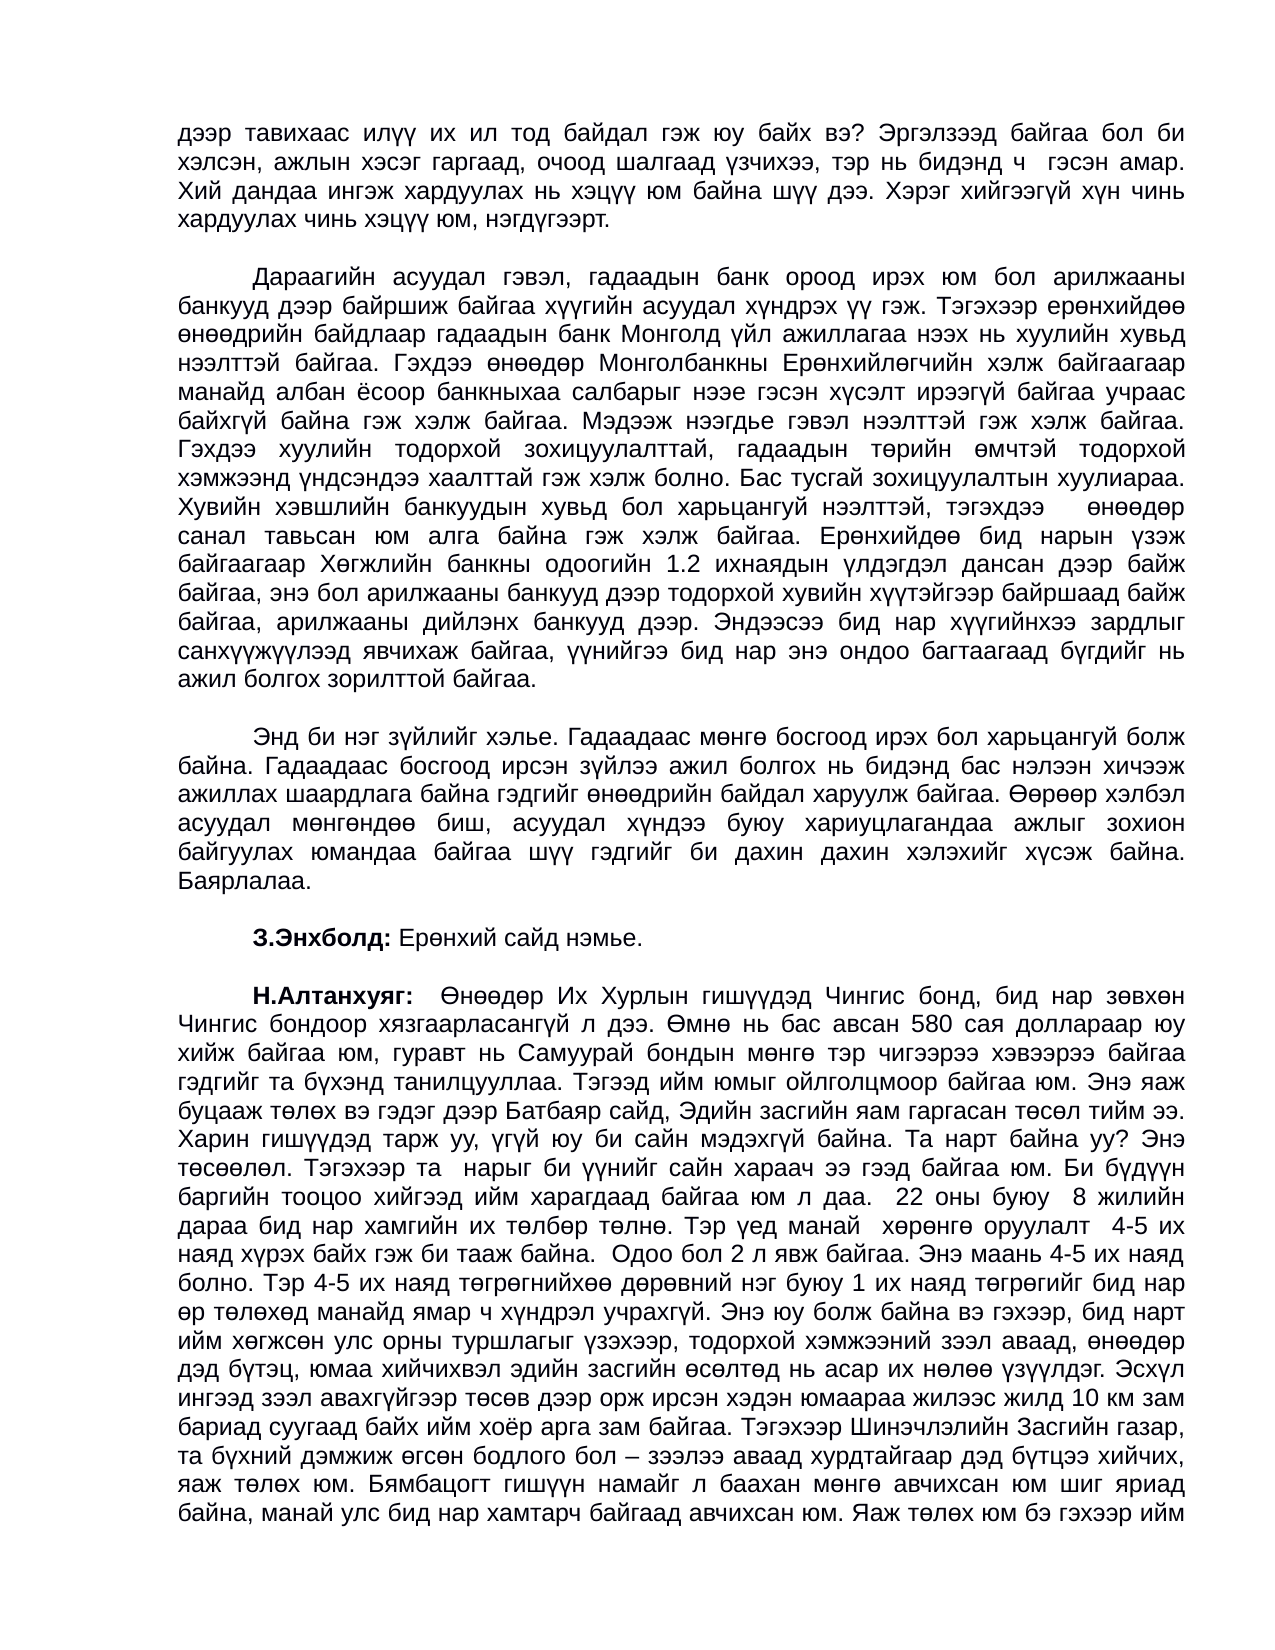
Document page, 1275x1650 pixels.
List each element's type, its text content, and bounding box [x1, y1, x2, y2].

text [177, 118, 1186, 233]
text З.Энхболд: Ерөнхий сайд нэмье. [177, 923, 1186, 952]
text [177, 981, 1186, 1527]
text Дараагийн асуудал гэвэл, гадаадын банк ороод ирэх юм бол арилжааны банкууд дээр байршиж байгаа хүүгийн асуудал хүндрэх үү гэж. Тэгэхээр ерөнхийдөө өнөөдрийн байдлаар гадаадын банк Монголд үйл ажиллагаа нээх нь хуулийн хувьд нээлттэй байгаа. Гэхдээ өнөөдөр Монголбанкны Ерөнхийлөгчийн хэлж байгаагаар манайд албан ёсоор банкныхаа салбарыг нээе гэсэн хүсэлт ирээгүй байгаа учраас байхгүй байна гэж хэлж байгаа. Мэдээж нээгдье гэвэл нээлттэй гэж хэлж байгаа. Гэхдээ хуулийн тодорхой зохицуулалттай, гадаадын төрийн өмчтэй тодорхой хэмжээнд үндсэндээ хаалттай гэж хэлж болно. Бас тусгай зохицуулалтын хуулиараа. Хувийн хэвшлийн банкуудын хувьд бол харьцангуй нээлттэй, тэгэхдээ өнөөдөр санал тавьсан юм алга байна гэж хэлж байгаа. Ерөнхийдөө бид нарын үзэж байгаагаар Хөгжлийн банкны одоогийн 1.2 ихнаядын үлдэгдэл дансан дээр байж байгаа, энэ бол арилжааны банкууд дээр тодорхой хувийн хүүтэйгээр байршаад байж байгаа, арилжааны дийлэнх банкууд дээр. Эндээсээ бид нар хүүгийнхээ зардлыг санхүүжүүлээд явчихаж байгаа, үүнийгээ бид нар энэ ондоо багтаагаад бүгдийг нь ажил болгох зорилттой байгаа. [177, 262, 1186, 693]
text Энд би нэг зүйлийг хэлье. Гадаадаас мөнгө босгоод ирэх бол харьцангуй болж байна. Гадаадаас босгоод ирсэн зүйлээ ажил болгох нь бидэнд бас нэлээн хичээж ажиллах шаардлага байна гэдгийг өнөөдрийн байдал харуулж байгаа. Өөрөөр хэлбэл асуудал мөнгөндөө биш, асуудал хүндээ буюу хариуцлагандаа ажлыг зохион байгуулах юмандаа байгаа шүү гэдгийг би дахин дахин хэлэхийг хүсэж байна. Баярлалаа. [177, 722, 1186, 894]
